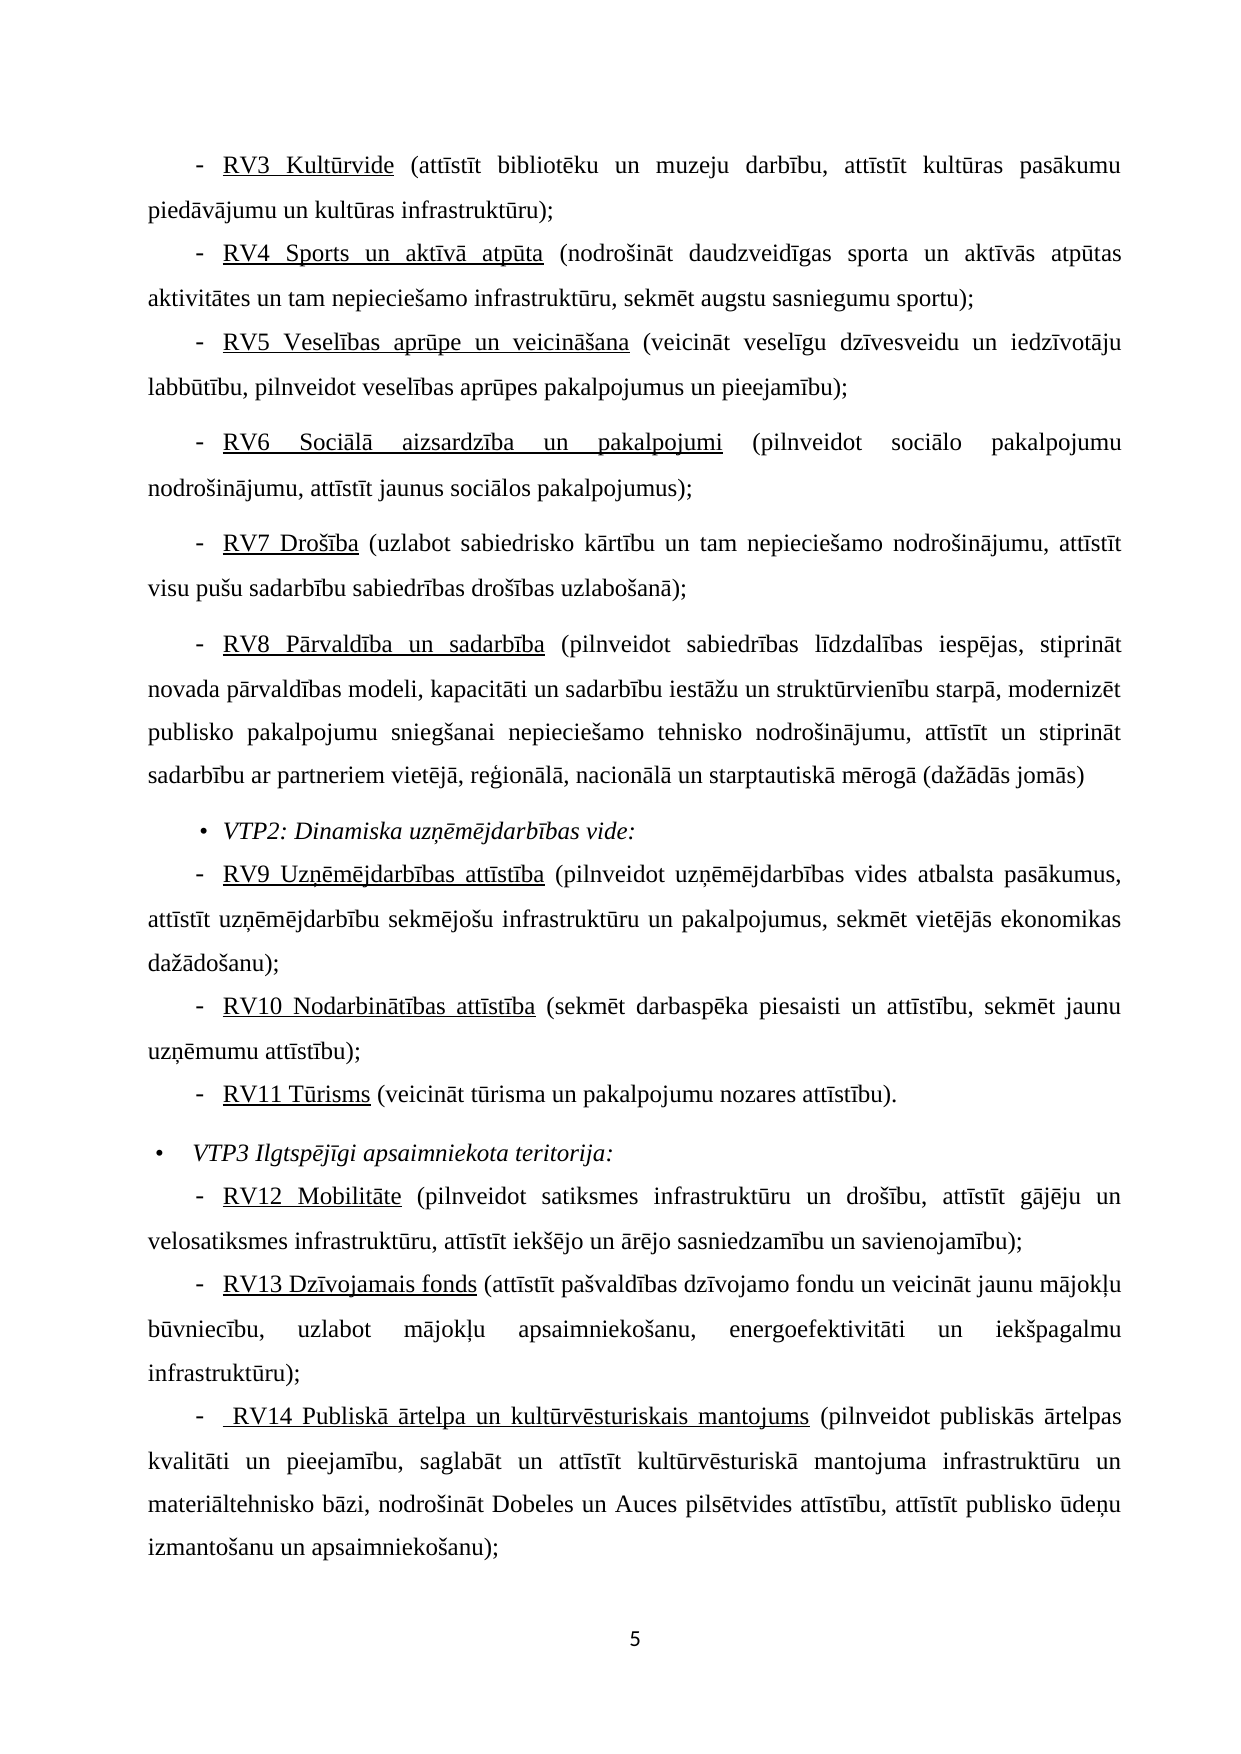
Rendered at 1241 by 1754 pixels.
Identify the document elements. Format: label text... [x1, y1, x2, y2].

list RV9 Uzņēmējdarbības attīstība (pilnveidot uzņēmējdarbības vides atbalsta pasākumus, attīstīt uzņēmējdarbību sekmējošu infrastruktūru un pakalpojumus, sekmēt vietējās ekonomikas dažādošanu); [148, 859, 1122, 976]
list RV10 Nodarbinātības attīstība (sekmēt darbaspēka piesaisti un attīstību, sekmēt jaunu uzņēmumu attīstību); [148, 991, 1122, 1065]
list RV7 Drošība (uzlabot sabiedrisko kārtību un tam nepieciešamo nodrošinājumu, attīstīt visu pušu sadarbību sabiedrības drošības uzlabošanā); [148, 528, 1122, 602]
list RV13 Dzīvojamais fonds (attīstīt pašvaldības dzīvojamo fondu un veicināt jaunu mājokļu būvniecību, uzlabot mājokļu apsaimniekošanu, energoefektivitāti un iekšpagalmu infrastruktūru); [148, 1269, 1122, 1386]
list RV3 Kultūrvide (attīstīt bibliotēku un muzeju darbību, attīstīt kultūras pasākumu piedāvājumu un kultūras infrastruktūru); [148, 150, 1122, 224]
list RV5 Veselības aprūpe un veicināšana (veicināt veselīgu dzīvesveidu un iedzīvotāju labbūtību, pilnveidot veselības aprūpes pakalpojumus un pieejamību); [148, 327, 1122, 401]
list RV8 Pārvaldība un sadarbība (pilnveidot sabiedrības līdzdalības iespējas, stiprināt novada pārvaldības modeli, kapacitāti un sadarbību iestāžu un struktūrvienību starpā, modernizēt publisko pakalpojumu sniegšanai nepieciešamo tehnisko nodrošinājumu, attīstīt un stiprināt sadarbību ar partneriem vietējā, reģionālā, nacionālā un starptautiskā mērogā (dažādās jomās) [148, 629, 1122, 789]
list RV12 Mobilitāte (pilnveidot satiksmes infrastruktūru un drošību, attīstīt gājēju un velosatiksmes infrastruktūru, attīstīt iekšējo un ārējo sasniedzamību un savienojamību); [148, 1181, 1122, 1255]
list RV11 Tūrisms (veicināt tūrisma un pakalpojumu nozares attīstību). [148, 1079, 1122, 1110]
list RV6 Sociālā aizsardzība un pakalpojumi (pilnveidot sociālo pakalpojumu nodrošinājumu, attīstīt jaunus sociālos pakalpojumus); [148, 427, 1122, 501]
list RV4 Sports un aktīvā atpūta (nodrošināt daudzveidīgas sporta un aktīvās atpūtas aktivitātes un tam nepieciešamo infrastruktūru, sekmēt augstu sasniegumu sportu); [148, 238, 1122, 312]
list VTP2: Dinamiska uzņēmējdarbības vide: [148, 816, 1122, 845]
list VTP3 Ilgtspējīgi apsaimniekota teritorija: [154, 1138, 1122, 1167]
list RV14 Publiskā ārtelpa un kultūrvēsturiskais mantojums (pilnveidot publiskās ārtelpas kvalitāti un pieejamību, saglabāt un attīstīt kultūrvēsturiskā mantojuma infrastruktūru un materiāltehnisko bāzi, nodrošināt Dobeles un Auces pilsētvides attīstību, attīstīt publisko ūdeņu izmantošanu un apsaimniekošanu); [148, 1401, 1122, 1561]
